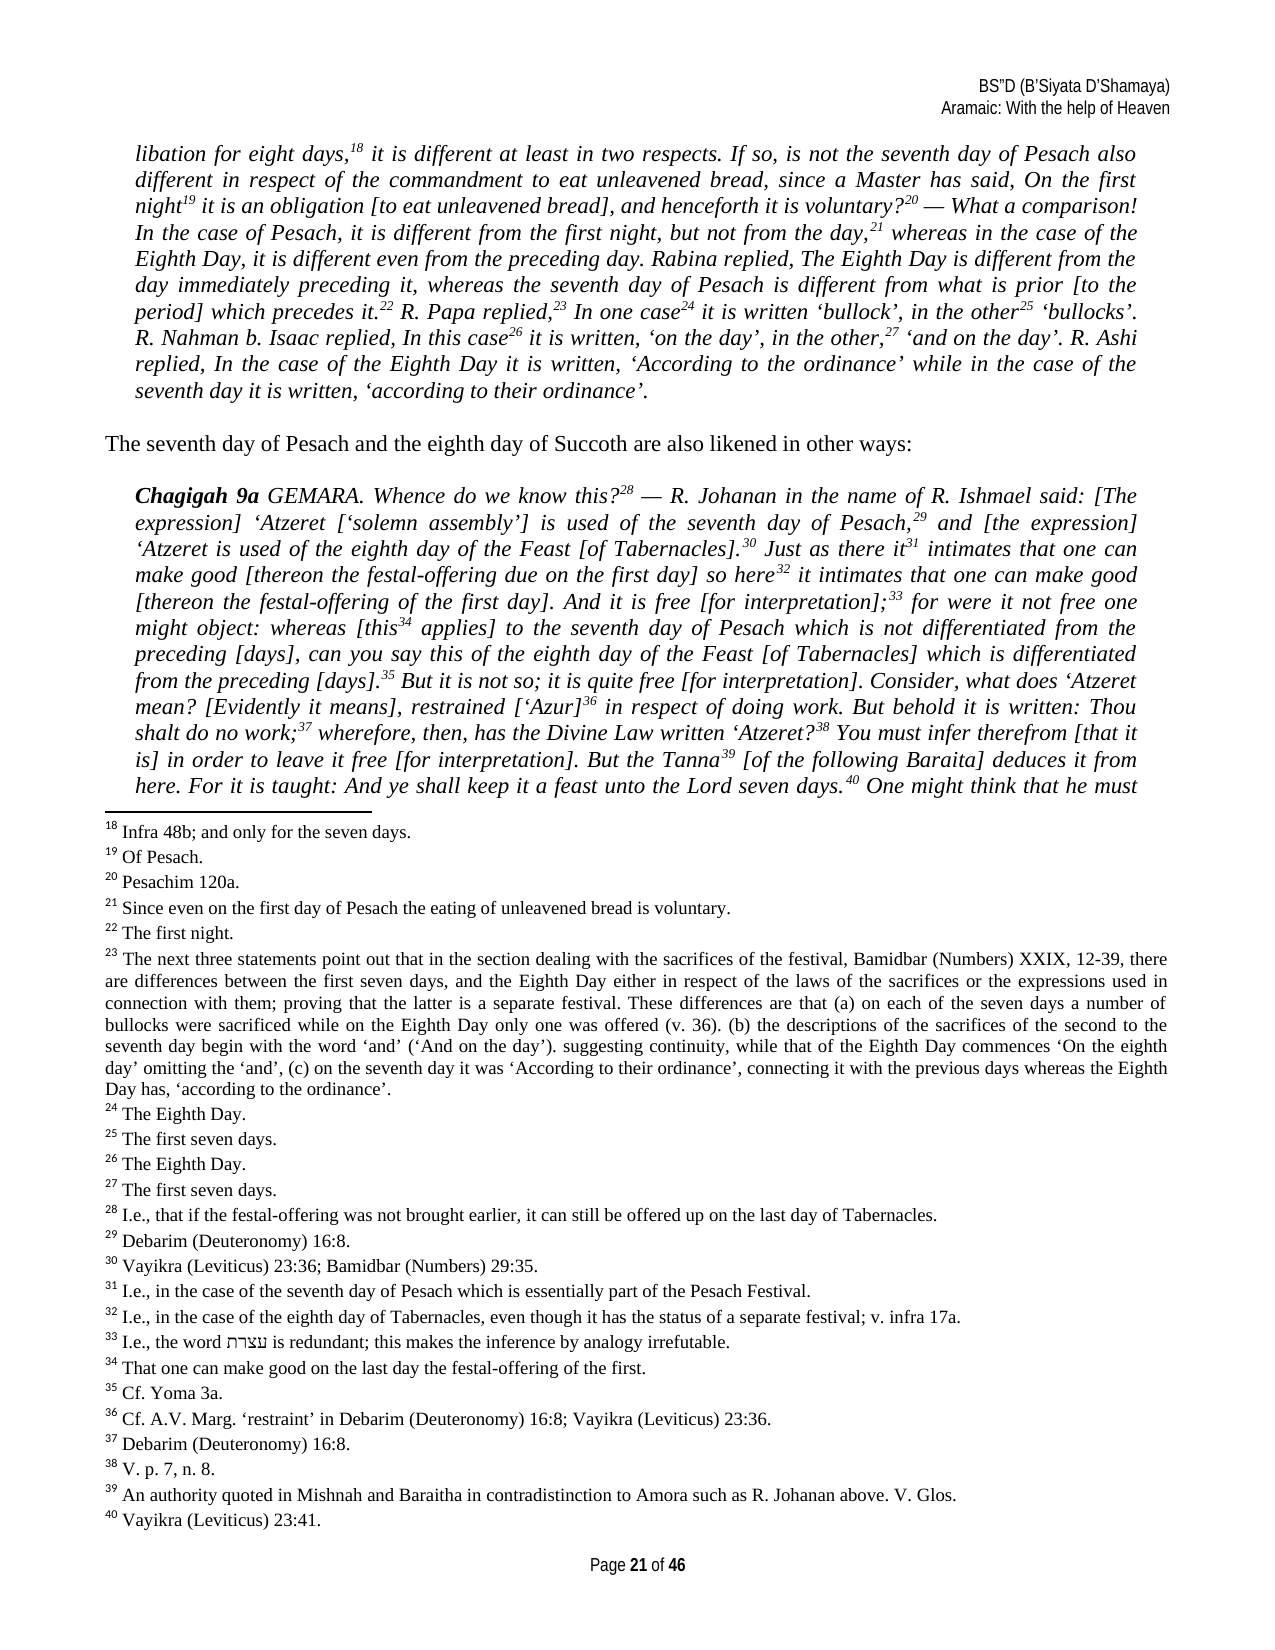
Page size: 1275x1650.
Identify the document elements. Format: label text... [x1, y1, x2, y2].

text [135, 140, 1140, 403]
text Chagigah 9a GEMARA. Whence do we know this? — R. Johanan in the name of R. Ishmael said: [The expression] ‘Atzeret [‘solemn assembly’] is used of the seventh day of Pesach, and [the expression] ‘Atzeret is used of the eighth day of the Feast [of Tabernacles]. Just as there it intimates that one can make good [thereon the festal-offering due on the first day] so here it intimates that one can make good [thereon the festal-offering of the first day]. And it is free [for interpretation]; for were it not free one might object: whereas [this applies] to the seventh day of Pesach which is not differentiated from the preceding [days], can you say this of the eighth day of the Feast [of Tabernacles] which is differentiated from the preceding [days]. But it is not so; it is quite free [for interpretation]. Consider, what does ‘Atzeret mean? [Evidently it means], restrained [‘Azur] in respect of doing work. But behold it is written: Thou shalt do no work; wherefore, then, has the Divine Law written ‘Atzeret? You must infer therefrom [that it is] in order to leave it free [for interpretation]. But the Tanna [of the following Baraita] deduces it from here. For it is taught: And ye shall keep it a feast unto the Lord seven days. One might think that he must go on bringing festal-offerings the whole of the seven days. Scripture, therefore, says, ‘it’: on it [only] are you to offer festal-offerings, but you are not to offer festal-offerings on all the seven days. If so, why does it say, ‘seven’? To intimate that one may make good [the festal-offering during the seven days of the festival]. And whence [do we learn] that if he did not bring the festal-offering on the first festival day of the Feast [of Tabernacles] that he can go on bringing it during the course of the whole Festival, even on the last festival day? Scripture says: Ye shall keep it in the seventh month. If, now, [it is to be kept] in the seventh month, one might think that one can go on bringing the festal-offering throughout the whole month, therefore Scripture says. ‘it’: on ‘it’ [only] are you to offer festal-offerings, but you are not to offer festal-offerings outside it. [135, 482, 1140, 798]
text The seventh day of Pesach and the eighth day of Succoth are also likened in other ways: [105, 429, 1170, 456]
